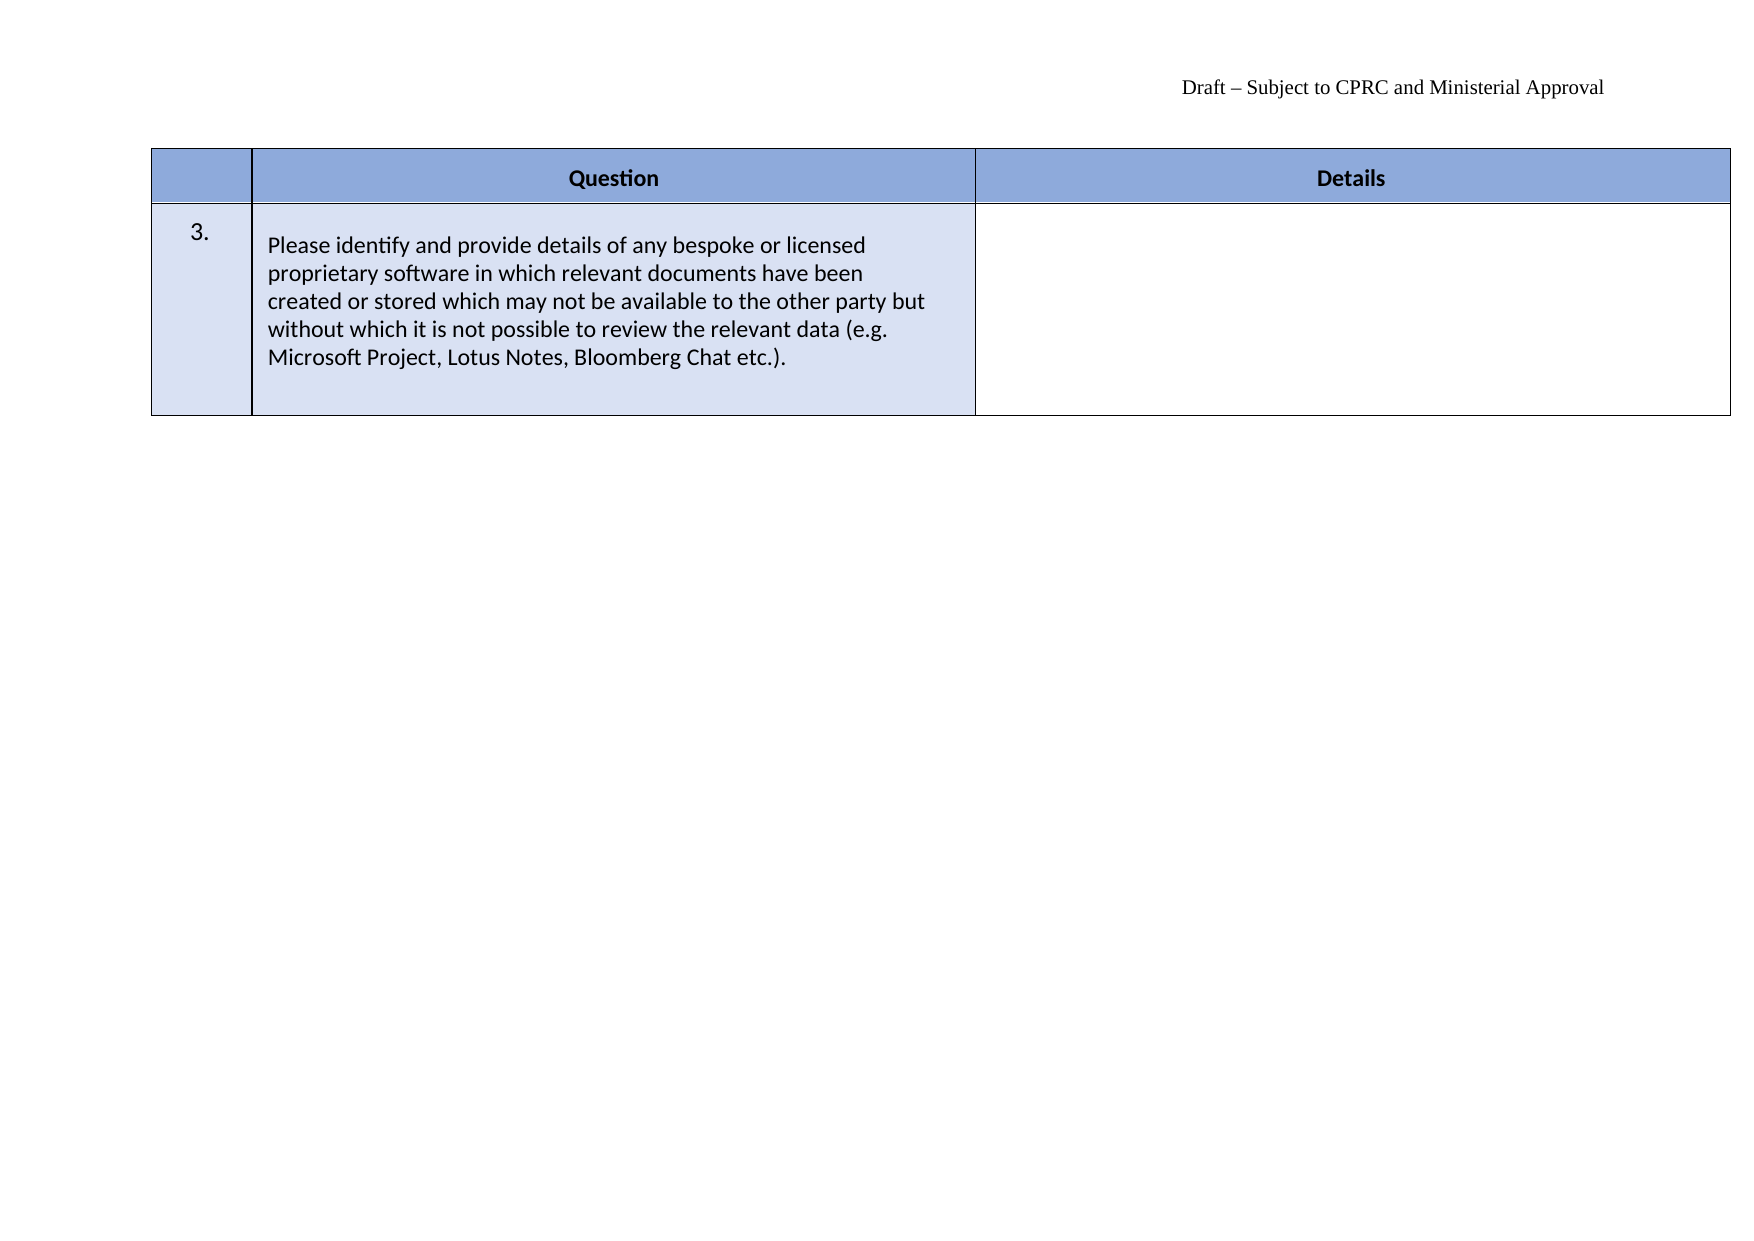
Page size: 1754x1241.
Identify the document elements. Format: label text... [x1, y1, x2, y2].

table_header [152, 149, 251, 202]
table_cell [152, 204, 251, 415]
table_header Question [253, 149, 975, 202]
table_cell Please identify and provide details of any bespoke or licensed proprietary software in which relevant documents have been created or stored which may not be available to the other party but without which it is not possible to review the relevant data (e.g. Microsoft Project, Lotus Notes, Bloomberg Chat etc.). [253, 204, 975, 415]
table_header Details [976, 149, 1730, 202]
table_cell [976, 204, 1730, 415]
